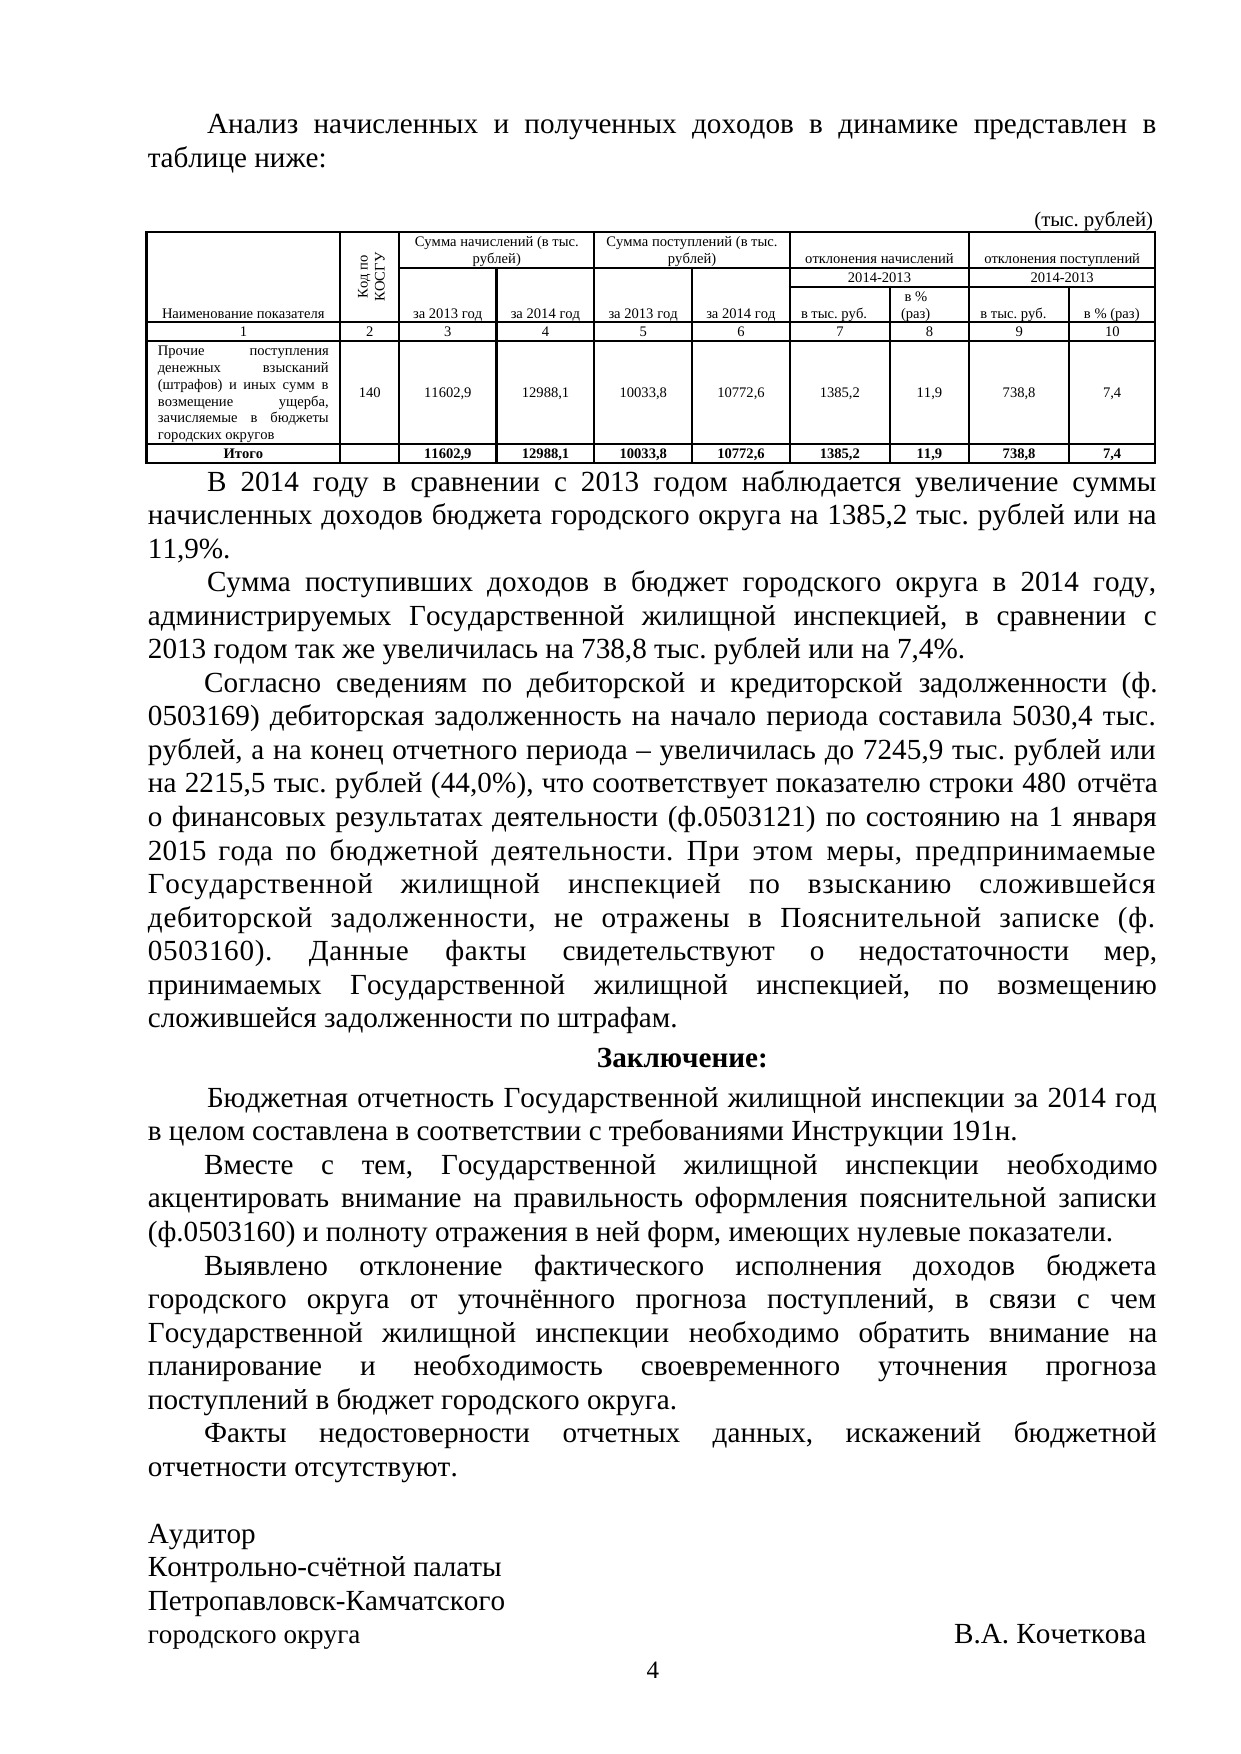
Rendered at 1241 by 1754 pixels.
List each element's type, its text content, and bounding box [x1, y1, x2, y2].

table_cell 1 [148, 323, 339, 340]
table_cell 1385,2 [791, 445, 889, 462]
table_cell за 2014 год [498, 269, 593, 321]
table_cell Прочие поступления денежных взысканий (штрафов) и иных сумм в возмещение ущерба, зачисляемые в бюджеты городских округов [148, 342, 339, 443]
table_header Наименование показателя [148, 233, 339, 321]
table_cell 6 [693, 323, 789, 340]
table_cell за 2014 год [693, 269, 789, 321]
table_cell 8 [891, 323, 968, 340]
table_cell 7,4 [1070, 342, 1154, 443]
table_header отклонения начислений [791, 233, 968, 267]
table_cell 12988,1 [498, 342, 593, 443]
table_cell [341, 445, 398, 462]
table_cell в % (раз) [891, 288, 968, 321]
table_cell 3 [400, 323, 495, 340]
text Заключение: [148, 1040, 1157, 1074]
table_cell 10033,8 [595, 445, 691, 462]
table_cell в тыс. руб. [970, 288, 1068, 321]
table_cell 738,8 [970, 342, 1068, 443]
text (тыс. рублей) [148, 207, 1157, 231]
text Анализ начисленных и полученных доходов в динамике представлен в таблице ниже: [148, 106, 1157, 173]
table_cell 4 [498, 323, 593, 340]
table_cell 11602,9 [400, 342, 495, 443]
text Факты недостоверности отчетных данных, искажений бюджетной отчетности отсутствуют. [148, 1415, 1157, 1482]
table_cell Итого [148, 445, 339, 462]
text Петропавловск-Камчатского [148, 1583, 1157, 1617]
table_cell 5 [595, 323, 691, 340]
table_cell 7,4 [1070, 445, 1154, 462]
table_cell 11,9 [891, 445, 968, 462]
table_cell 7 [791, 323, 889, 340]
table_cell 140 [341, 342, 398, 443]
table_header отклонения поступлений [970, 233, 1154, 267]
table_cell 12988,1 [498, 445, 593, 462]
table_header Код по КОСГУ [341, 233, 398, 321]
table_cell 10772,6 [693, 342, 789, 443]
table_cell 2014-2013 [970, 269, 1154, 286]
text Бюджетная отчетность Государственной жилищной инспекции за 2014 год в целом составлена в соответствии с требованиями Инструкции 191н. [148, 1080, 1157, 1147]
table_cell 10 [1070, 323, 1154, 340]
text Согласно сведениям по дебиторской и кредиторской задолженности (ф. 0503169) дебиторская задолженность на начало периода составила 5030,4 тыс. рублей, а на конец отчетного периода – увеличилась до 7245,9 тыс. рублей или на 2215,5 тыс. рублей (44,0%), что соответствует показателю строки 480 отчёта о финансовых результатах деятельности (ф.0503121) по состоянию на 1 января 2015 года по бюджетной деятельности. При этом меры, предпринимаемые Государственной жилищной инспекцией по взысканию сложившейся дебиторской задолженности, не отражены в Пояснительной записке (ф. 0503160). Данные факты свидетельствуют о недостаточности мер, принимаемых Государственной жилищной инспекцией, по возмещению сложившейся задолженности по штрафам. [148, 665, 1157, 1034]
text Сумма поступивших доходов в бюджет городского округа в 2014 году, администрируемых Государственной жилищной инспекцией, в сравнении с 2013 годом так же увеличилась на 738,8 тыс. рублей или на 7,4%. [148, 564, 1157, 665]
table_cell в % (раз) [1070, 288, 1154, 321]
table_header Сумма начислений (в тыс. рублей) [400, 233, 593, 267]
table_cell за 2013 год [595, 269, 691, 321]
text Аудитор [148, 1516, 1157, 1549]
text Вместе с тем, Государственной жилищной инспекции необходимо акцентировать внимание на правильность оформления пояснительной записки (ф.0503160) и полноту отражения в ней форм, имеющих нулевые показатели. [148, 1147, 1157, 1248]
table_header Сумма поступлений (в тыс. рублей) [595, 233, 789, 267]
table_cell 11602,9 [400, 445, 495, 462]
table_cell 2 [341, 323, 398, 340]
table_cell 1385,2 [791, 342, 889, 443]
text Контрольно-счётной палаты [148, 1549, 1157, 1583]
text городского округа В.А. Кочеткова [148, 1617, 1157, 1650]
table_cell 10772,6 [693, 445, 789, 462]
table_cell 2014-2013 [791, 269, 968, 286]
table_cell в тыс. руб. [791, 288, 889, 321]
text В 2014 году в сравнении с 2013 годом наблюдается увеличение суммы начисленных доходов бюджета городского округа на 1385,2 тыс. рублей или на 11,9%. [148, 464, 1157, 564]
table_cell 11,9 [891, 342, 968, 443]
table_cell за 2013 год [400, 269, 495, 321]
table_cell 9 [970, 323, 1068, 340]
table_cell 10033,8 [595, 342, 691, 443]
text Выявлено отклонение фактического исполнения доходов бюджета городского округа от уточнённого прогноза поступлений, в связи с чем Государственной жилищной инспекции необходимо обратить внимание на планирование и необходимость своевременного уточнения прогноза поступлений в бюджет городского округа. [148, 1248, 1157, 1415]
table_cell 738,8 [970, 445, 1068, 462]
